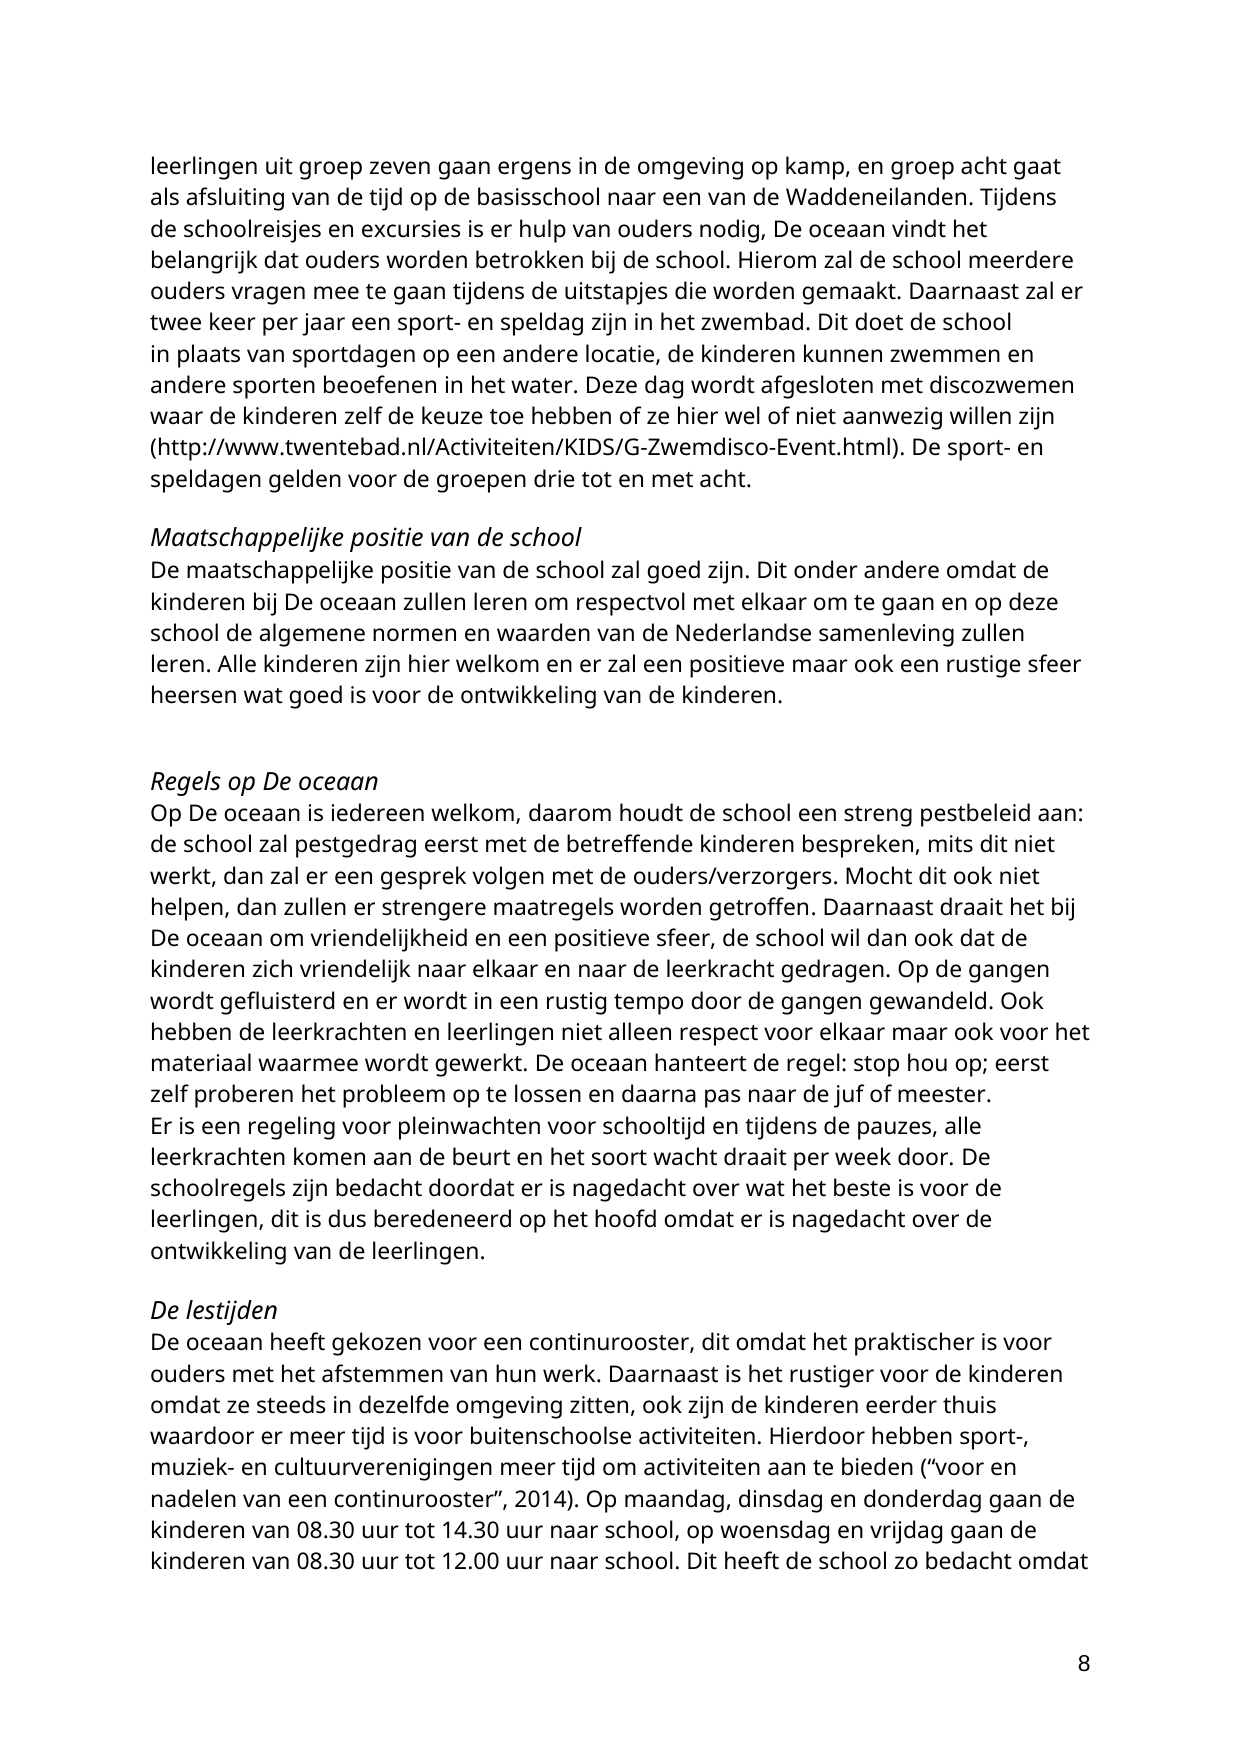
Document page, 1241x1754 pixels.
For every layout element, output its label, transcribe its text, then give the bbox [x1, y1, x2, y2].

subtitle Regels op De oceaan [150, 763, 1090, 797]
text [150, 150, 1090, 494]
text Er is een regeling voor pleinwachten voor schooltijd en tijdens de pauzes, alle leerkrachten komen aan de beurt en het soort wacht draait per week door. De schoolregels zijn bedacht doordat er is nagedacht over wat het beste is voor de leerlingen, dit is dus beredeneerd op het hoofd omdat er is nagedacht over de ontwikkeling van de leerlingen. [150, 1110, 1090, 1266]
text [150, 1326, 1090, 1576]
text De maatschappelijke positie van de school zal goed zijn. Dit onder andere omdat de kinderen bij De oceaan zullen leren om respectvol met elkaar om te gaan en op deze school de algemene normen en waarden van de Nederlandse samenleving zullen leren. Alle kinderen zijn hier welkom en er zal een positieve maar ook een rustige sfeer heersen wat goed is voor de ontwikkeling van de kinderen. [150, 554, 1090, 710]
subtitle Maatschappelijke positie van de school [150, 520, 1090, 554]
text Op De oceaan is iedereen welkom, daarom houdt de school een streng pestbeleid aan: de school zal pestgedrag eerst met de betreffende kinderen bespreken, mits dit niet werkt, dan zal er een gesprek volgen met de ouders/verzorgers. Mocht dit ook niet helpen, dan zullen er strengere maatregels worden getroffen. Daarnaast draait het bij De oceaan om vriendelijkheid en een positieve sfeer, de school wil dan ook dat de kinderen zich vriendelijk naar elkaar en naar de leerkracht gedragen. Op de gangen wordt gefluisterd en er wordt in een rustig tempo door de gangen gewandeld. Ook hebben de leerkrachten en leerlingen niet alleen respect voor elkaar maar ook voor het materiaal waarmee wordt gewerkt. De oceaan hanteert de regel: stop hou op; eerst zelf proberen het probleem op te lossen en daarna pas naar de juf of meester. [150, 797, 1090, 1110]
subtitle De lestijden [150, 1292, 1090, 1326]
